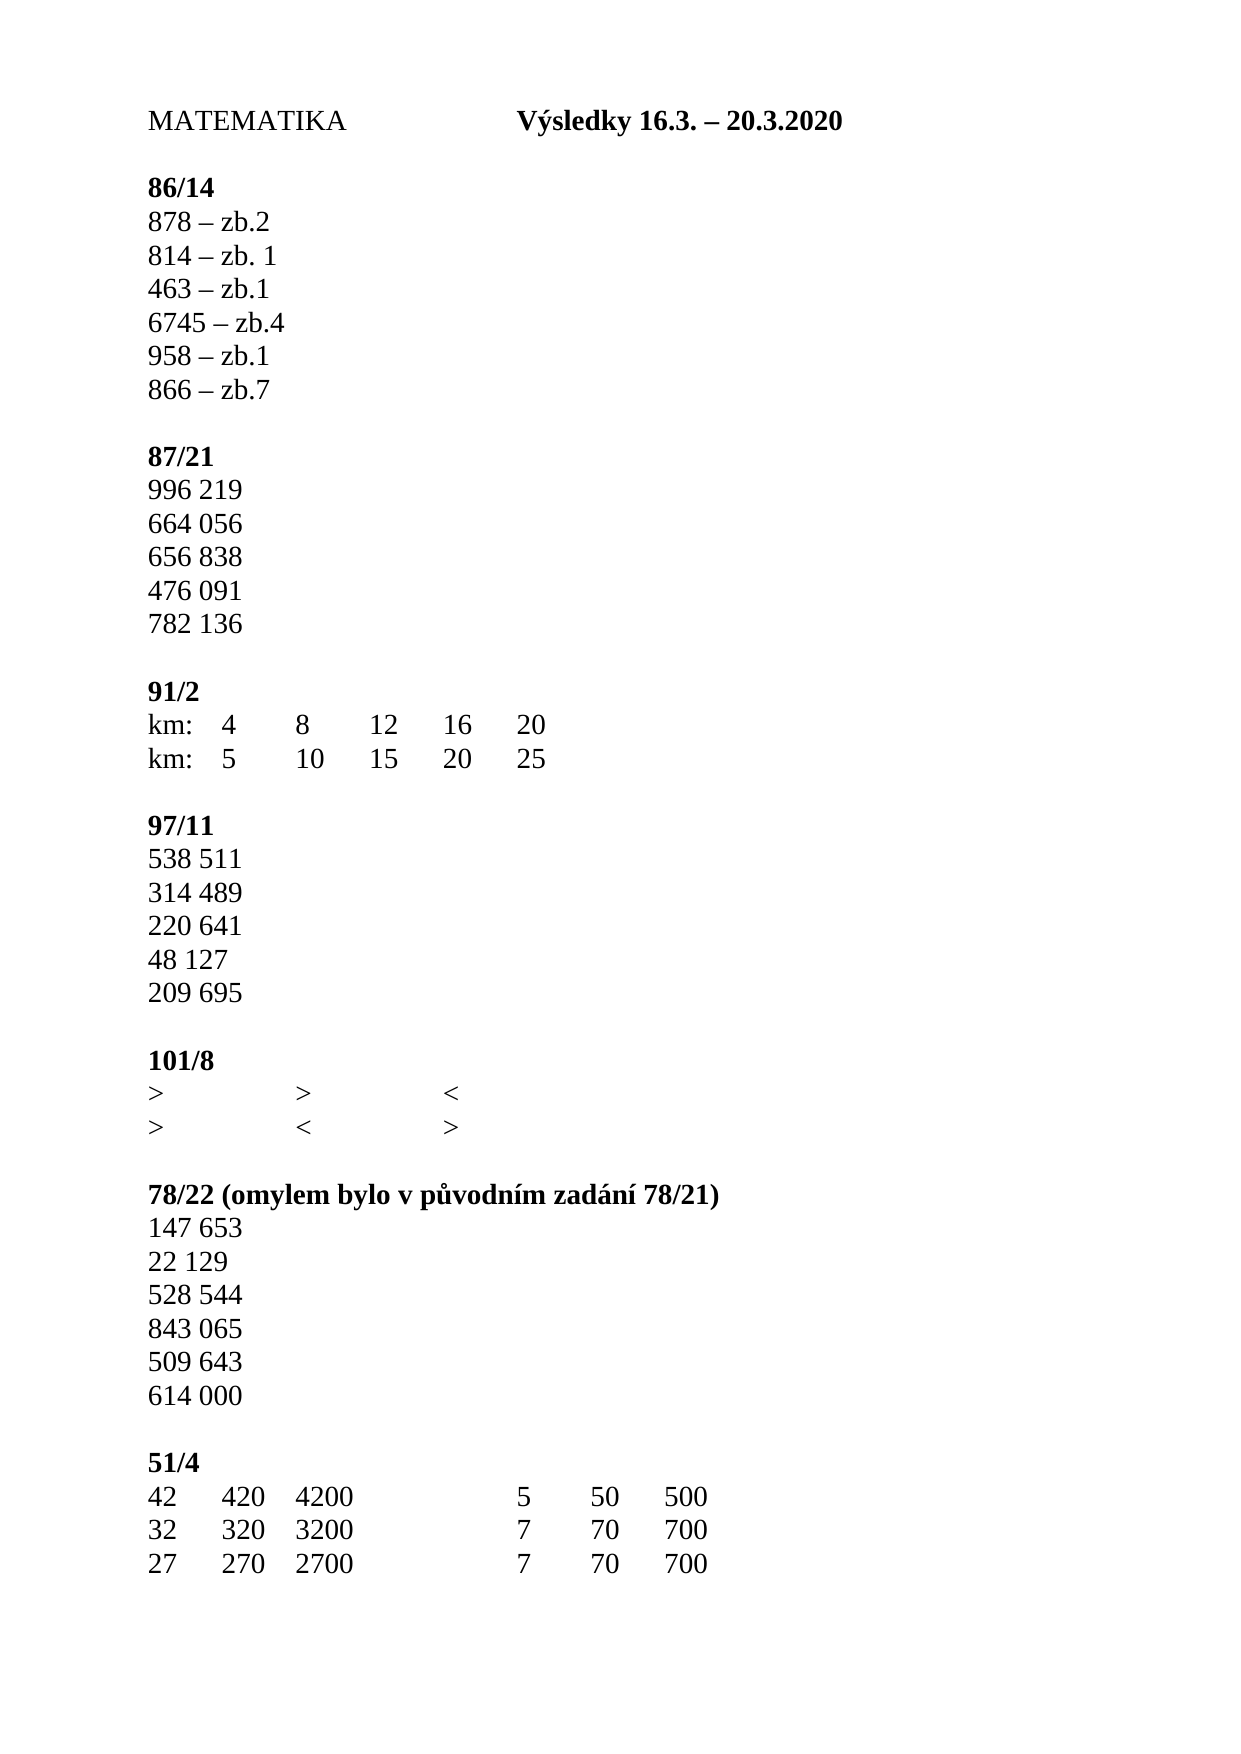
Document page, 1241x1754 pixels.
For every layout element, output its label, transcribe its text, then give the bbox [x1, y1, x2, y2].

text 101/8 [148, 1043, 1093, 1076]
text 97/11 [148, 808, 1093, 841]
text 42 420 4200 5 50 500 [148, 1479, 1093, 1512]
text 463 – zb.1 [148, 271, 1093, 305]
text 32 320 3200 7 70 700 [148, 1512, 1093, 1546]
text > < > [148, 1110, 1093, 1143]
text 878 – zb.2 [148, 204, 1093, 238]
text 220 641 [148, 908, 1093, 942]
text 87/21 [148, 439, 1093, 472]
text 538 511 [148, 841, 1093, 875]
text 509 643 [148, 1344, 1093, 1378]
text 814 – zb. 1 [148, 238, 1093, 271]
text 614 000 [148, 1378, 1093, 1412]
text 6745 – zb.4 [148, 305, 1093, 338]
text 48 127 [148, 942, 1093, 976]
text km: 5 10 15 20 25 [148, 741, 1093, 774]
text 78/22 (omylem bylo v původním zadání 78/21) [148, 1177, 1093, 1210]
text MATEMATIKA Výsledky 16.3. – 20.3.2020 [148, 103, 1093, 137]
text 27 270 2700 7 70 700 [148, 1546, 1093, 1579]
text 866 – zb.7 [148, 372, 1093, 405]
text 782 136 [148, 607, 1093, 640]
text 91/2 [148, 674, 1093, 707]
text 314 489 [148, 875, 1093, 908]
text 22 129 [148, 1244, 1093, 1277]
text km: 4 8 12 16 20 [148, 707, 1093, 741]
text 476 091 [148, 573, 1093, 607]
text 147 653 [148, 1210, 1093, 1244]
text 209 695 [148, 976, 1093, 1009]
text 656 838 [148, 539, 1093, 573]
text 86/14 [148, 171, 1093, 204]
text 664 056 [148, 506, 1093, 539]
text 528 544 [148, 1277, 1093, 1311]
text 843 065 [148, 1311, 1093, 1344]
text 51/4 [148, 1445, 1093, 1479]
text > > < [148, 1076, 1093, 1110]
text 958 – zb.1 [148, 338, 1093, 372]
text 996 219 [148, 472, 1093, 506]
